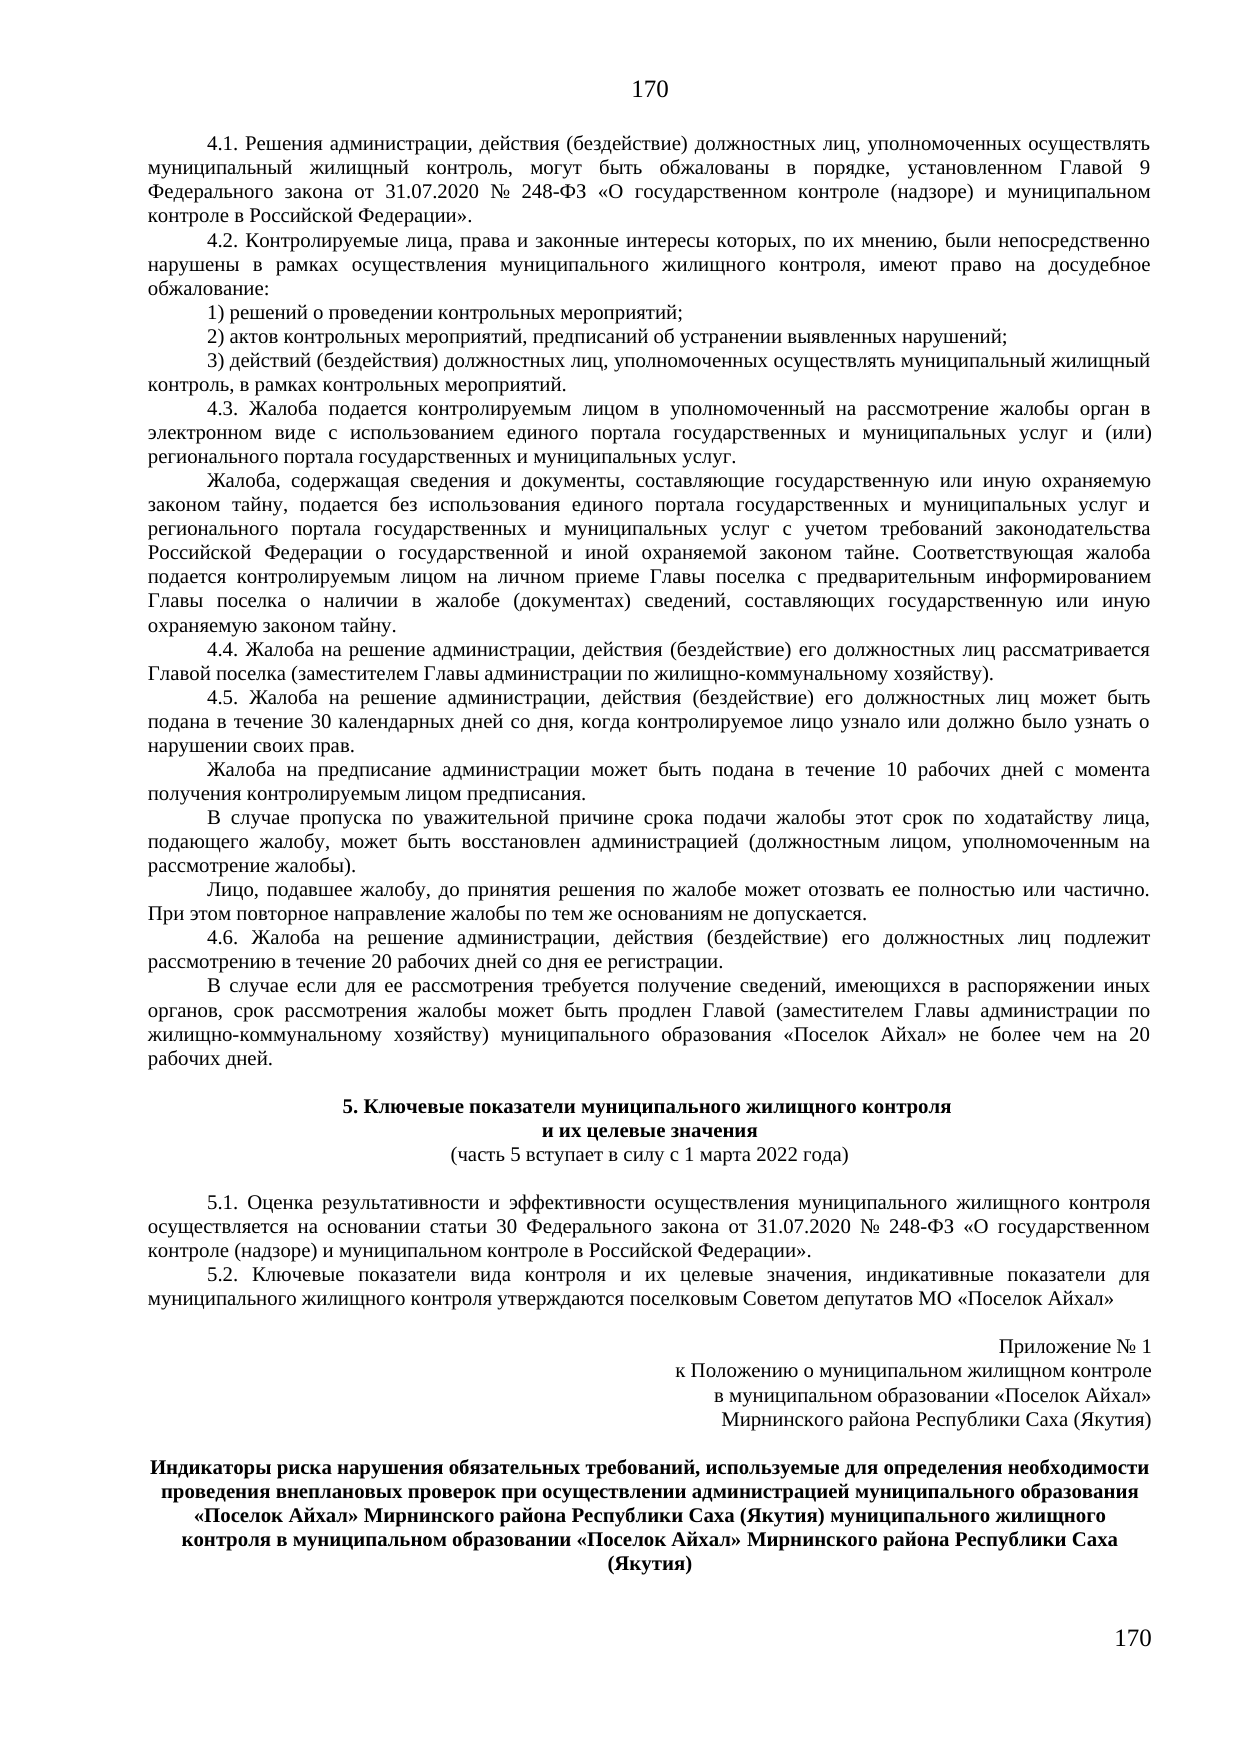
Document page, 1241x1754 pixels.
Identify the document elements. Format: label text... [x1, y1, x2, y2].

text 2) актов контрольных мероприятий, предписаний об устранении выявленных нарушений; [148, 324, 1152, 348]
text 3) действий (бездействия) должностных лиц, уполномоченных осуществлять муниципальный жилищный контроль, в рамках контрольных мероприятий. [148, 348, 1152, 396]
text 5.1. Оценка результативности и эффективности осуществления муниципального жилищного контроля осуществляется на основании статьи 30 Федерального закона от 31.07.2020 № 248-ФЗ «О государственном контроле (надзоре) и муниципальном контроле в Российской Федерации». [148, 1190, 1152, 1262]
text Жалоба на предписание администрации может быть подана в течение 10 рабочих дней с момента получения контролируемым лицом предписания. [148, 757, 1152, 805]
text 4.5. Жалоба на решение администрации, действия (бездействие) его должностных лиц может быть подана в течение 30 календарных дней со дня, когда контролируемое лицо узнало или должно было узнать о нарушении своих прав. [148, 685, 1152, 757]
text В случае пропуска по уважительной причине срока подачи жалобы этот срок по ходатайству лица, подающего жалобу, может быть восстановлен администрацией (должностным лицом, уполномоченным на рассмотрение жалобы). [148, 805, 1152, 877]
text Индикаторы риска нарушения обязательных требований, используемые для определения необходимости проведения внеплановых проверок при осуществлении администрацией муниципального образования «Поселок Айхал» Мирнинского района Республики Саха (Якутия) муниципального жилищного контроля в муниципальном образовании «Поселок Айхал» Мирнинского района Республики Саха (Якутия) [148, 1455, 1152, 1575]
text 1) решений о проведении контрольных мероприятий; [148, 300, 1152, 324]
text в муниципальном образовании «Поселок Айхал» [148, 1382, 1152, 1407]
text Приложение № 1 [148, 1334, 1152, 1358]
text 4.1. Решения администрации, действия (бездействие) должностных лиц, уполномоченных осуществлять муниципальный жилищный контроль, могут быть обжалованы в порядке, установленном Главой 9 Федерального закона от 31.07.2020 № 248-ФЗ «О государственном контроле (надзоре) и муниципальном контроле в Российской Федерации». [148, 131, 1152, 227]
text Мирнинского района Республики Саха (Якутия) [148, 1407, 1152, 1431]
text 5. Ключевые показатели муниципального жилищного контроля и их целевые значения [148, 1094, 1152, 1142]
text В случае если для ее рассмотрения требуется получение сведений, имеющихся в распоряжении иных органов, срок рассмотрения жалобы может быть продлен Главой (заместителем Главы администрации по жилищно-коммунальному хозяйству) муниципального образования «Поселок Айхал» не более чем на 20 рабочих дней. [148, 973, 1152, 1070]
text 4.4. Жалоба на решение администрации, действия (бездействие) его должностных лиц рассматривается Главой поселка (заместителем Главы администрации по жилищно-коммунальному хозяйству). [148, 637, 1152, 685]
text к Положению о муниципальном жилищном контроле [148, 1358, 1152, 1382]
text Лицо, подавшее жалобу, до принятия решения по жалобе может отозвать ее полностью или частично. При этом повторное направление жалобы по тем же основаниям не допускается. [148, 877, 1152, 925]
text Жалоба, содержащая сведения и документы, составляющие государственную или иную охраняемую законом тайну, подается без использования единого портала государственных и муниципальных услуг и регионального портала государственных и муниципальных услуг с учетом требований законодательства Российской Федерации о государственной и иной охраняемой законом тайне. Соответствующая жалоба подается контролируемым лицом на личном приеме Главы поселка с предварительным информированием Главы поселка о наличии в жалобе (документах) сведений, составляющих государственную или иную охраняемую законом тайну. [148, 468, 1152, 637]
text 4.2. Контролируемые лица, права и законные интересы которых, по их мнению, были непосредственно нарушены в рамках осуществления муниципального жилищного контроля, имеют право на досудебное обжалование: [148, 227, 1152, 300]
text (часть 5 вступает в силу с 1 марта 2022 года) [148, 1142, 1152, 1166]
text 5.2. Ключевые показатели вида контроля и их целевые значения, индикативные показатели для муниципального жилищного контроля утверждаются поселковым Советом депутатов МО «Поселок Айхал» [148, 1262, 1152, 1310]
text 4.6. Жалоба на решение администрации, действия (бездействие) его должностных лиц подлежит рассмотрению в течение 20 рабочих дней со дня ее регистрации. [148, 925, 1152, 973]
text 4.3. Жалоба подается контролируемым лицом в уполномоченный на рассмотрение жалобы орган в электронном виде с использованием единого портала государственных и муниципальных услуг и (или) регионального портала государственных и муниципальных услуг. [148, 396, 1152, 468]
